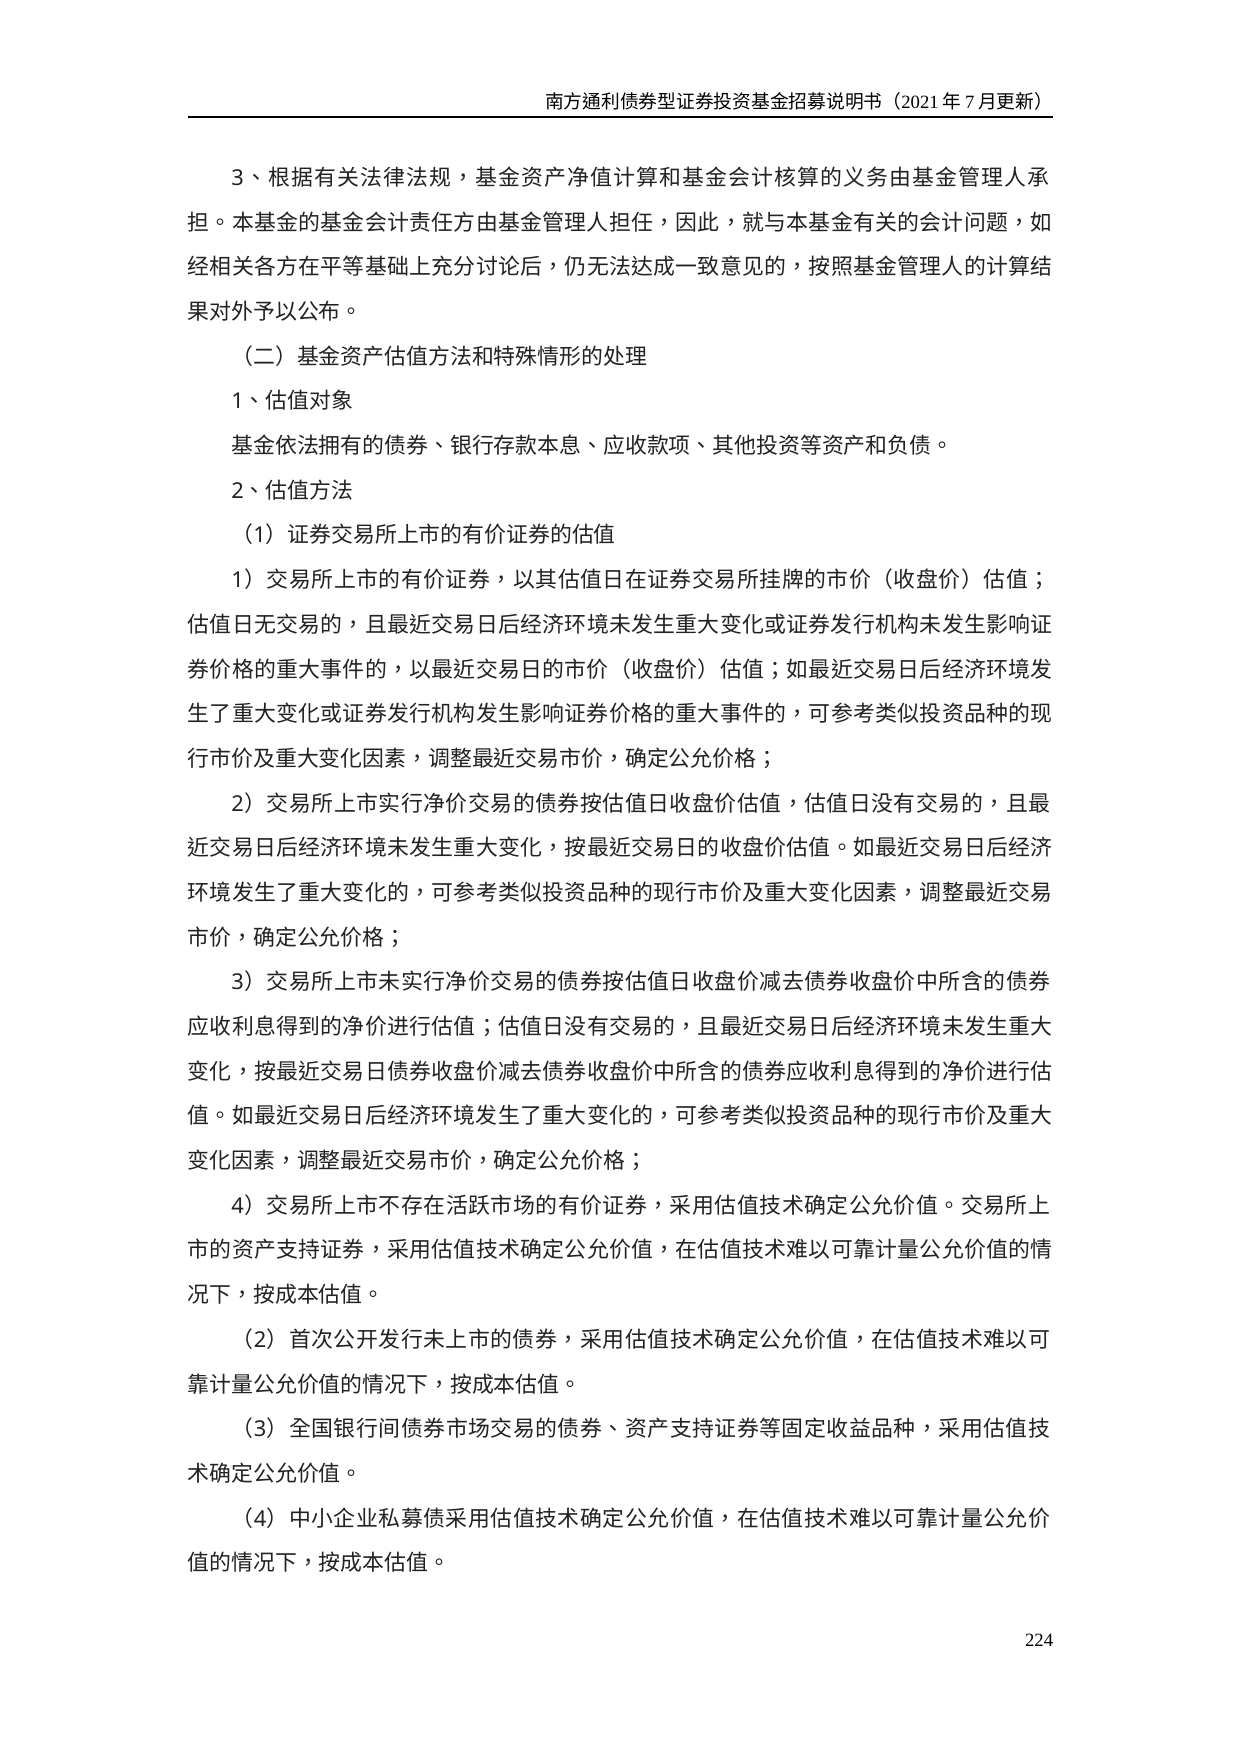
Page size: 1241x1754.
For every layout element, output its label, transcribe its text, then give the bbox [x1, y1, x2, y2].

text 4）交易所上市不存在活跃市场的有价证券，采用估值技术确定公允价值。交易所上市的资产支持证券，采用估值技术确定公允价值，在估值技术难以可靠计量公允价值的情况下，按成本估值。 [187, 1190, 1053, 1309]
text 2）交易所上市实行净价交易的债券按估值日收盘价估值，估值日没有交易的，且最近交易日后经济环境未发生重大变化，按最近交易日的收盘价估值。如最近交易日后经济环境发生了重大变化的，可参考类似投资品种的现行市价及重大变化因素，调整最近交易市价，确定公允价格； [187, 788, 1053, 951]
text （二）基金资产估值方法和特殊情形的处理 [187, 341, 1053, 371]
text （2）首次公开发行未上市的债券，采用估值技术确定公允价值，在估值技术难以可靠计量公允价值的情况下，按成本估值。 [187, 1324, 1053, 1398]
text 2、估值方法 [187, 475, 1053, 504]
text （4）中小企业私募债采用估值技术确定公允价值，在估值技术难以可靠计量公允价值的情况下，按成本估值。 [187, 1503, 1053, 1577]
text （1）证券交易所上市的有价证券的估值 [187, 519, 1053, 549]
text 3）交易所上市未实行净价交易的债券按估值日收盘价减去债券收盘价中所含的债券应收利息得到的净价进行估值；估值日没有交易的，且最近交易日后经济环境未发生重大变化，按最近交易日债券收盘价减去债券收盘价中所含的债券应收利息得到的净价进行估值。如最近交易日后经济环境发生了重大变化的，可参考类似投资品种的现行市价及重大变化因素，调整最近交易市价，确定公允价格； [187, 966, 1053, 1175]
text 基金依法拥有的债券、银行存款本息、应收款项、其他投资等资产和负债。 [187, 430, 1053, 460]
text 1）交易所上市的有价证券，以其估值日在证券交易所挂牌的市价（收盘价）估值；估值日无交易的，且最近交易日后经济环境未发生重大变化或证券发行机构未发生影响证券价格的重大事件的，以最近交易日的市价（收盘价）估值；如最近交易日后经济环境发生了重大变化或证券发行机构发生影响证券价格的重大事件的，可参考类似投资品种的现行市价及重大变化因素，调整最近交易市价，确定公允价格； [187, 564, 1053, 773]
text （3）全国银行间债券市场交易的债券、资产支持证券等固定收益品种，采用估值技术确定公允价值。 [187, 1413, 1053, 1488]
text 1、估值对象 [187, 385, 1053, 415]
text 3、根据有关法律法规，基金资产净值计算和基金会计核算的义务由基金管理人承担。本基金的基金会计责任方由基金管理人担任，因此，就与本基金有关的会计问题，如经相关各方在平等基础上充分讨论后，仍无法达成一致意见的，按照基金管理人的计算结果对外予以公布。 [187, 162, 1053, 326]
